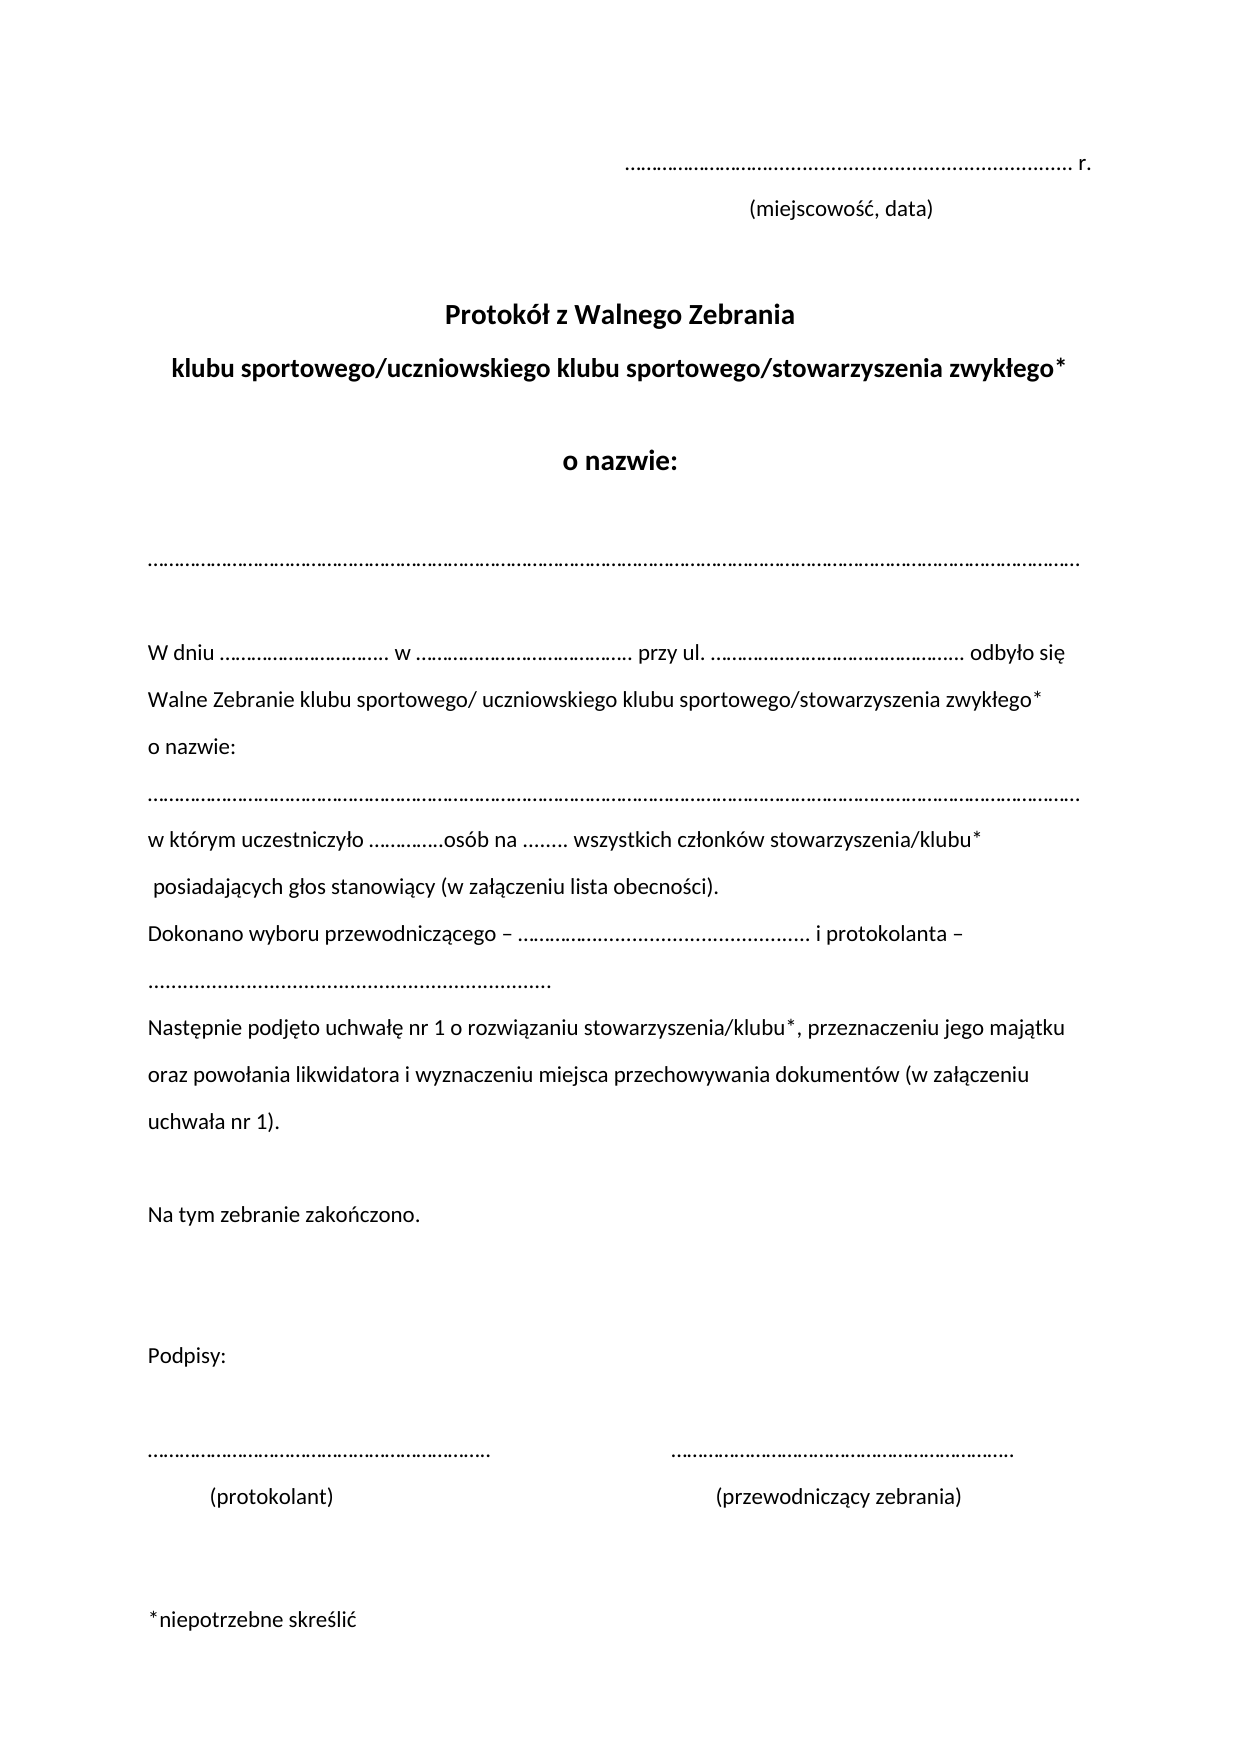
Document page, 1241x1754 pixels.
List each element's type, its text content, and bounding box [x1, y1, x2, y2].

text posiadających głos stanowiący (w załączeniu lista obecności). [148, 872, 1093, 901]
text ...................................................................... [148, 966, 1093, 994]
text w którym uczestniczyło …………..osób na ........ wszystkich członków stowarzyszenia/klubu* [148, 826, 1093, 854]
text Dokonano wyboru przewodniczącego – ……………..................................... i protokolanta – [148, 919, 1093, 947]
text ……………………………………………………….. ……………………………………………………….. [148, 1435, 1093, 1463]
text …………………………………………………………………………………………………………………………………………………………… [148, 544, 1093, 572]
text (protokolant) (przewodniczący zebrania) [148, 1482, 1093, 1510]
text ………………………..................................................... r. [148, 148, 1093, 176]
text Protokół z Walnego Zebrania [148, 296, 1093, 332]
text Podpisy: [148, 1341, 1093, 1369]
text W dniu ………………………….. w ………………………………….. przy ul. ………………………………………... odbyło się [148, 638, 1093, 666]
text o nazwie: [148, 732, 1093, 760]
text o nazwie: [148, 442, 1093, 478]
text Następnie podjęto uchwałę nr 1 o rozwiązaniu stowarzyszenia/klubu*, przeznaczeniu jego majątku [148, 1013, 1093, 1041]
text klubu sportowego/uczniowskiego klubu sportowego/stowarzyszenia zwykłego* [148, 352, 1093, 384]
text (miejscowość, data) [148, 194, 1093, 222]
text uchwała nr 1). [148, 1107, 1093, 1135]
text …………………………………………………………………………………………………………………………………………………………… [148, 779, 1093, 807]
text Walne Zebranie klubu sportowego/ uczniowskiego klubu sportowego/stowarzyszenia zwykłego* [148, 685, 1093, 713]
text Na tym zebranie zakończono. [148, 1201, 1093, 1229]
text oraz powołania likwidatora i wyznaczeniu miejsca przechowywania dokumentów (w załączeniu [148, 1060, 1093, 1088]
